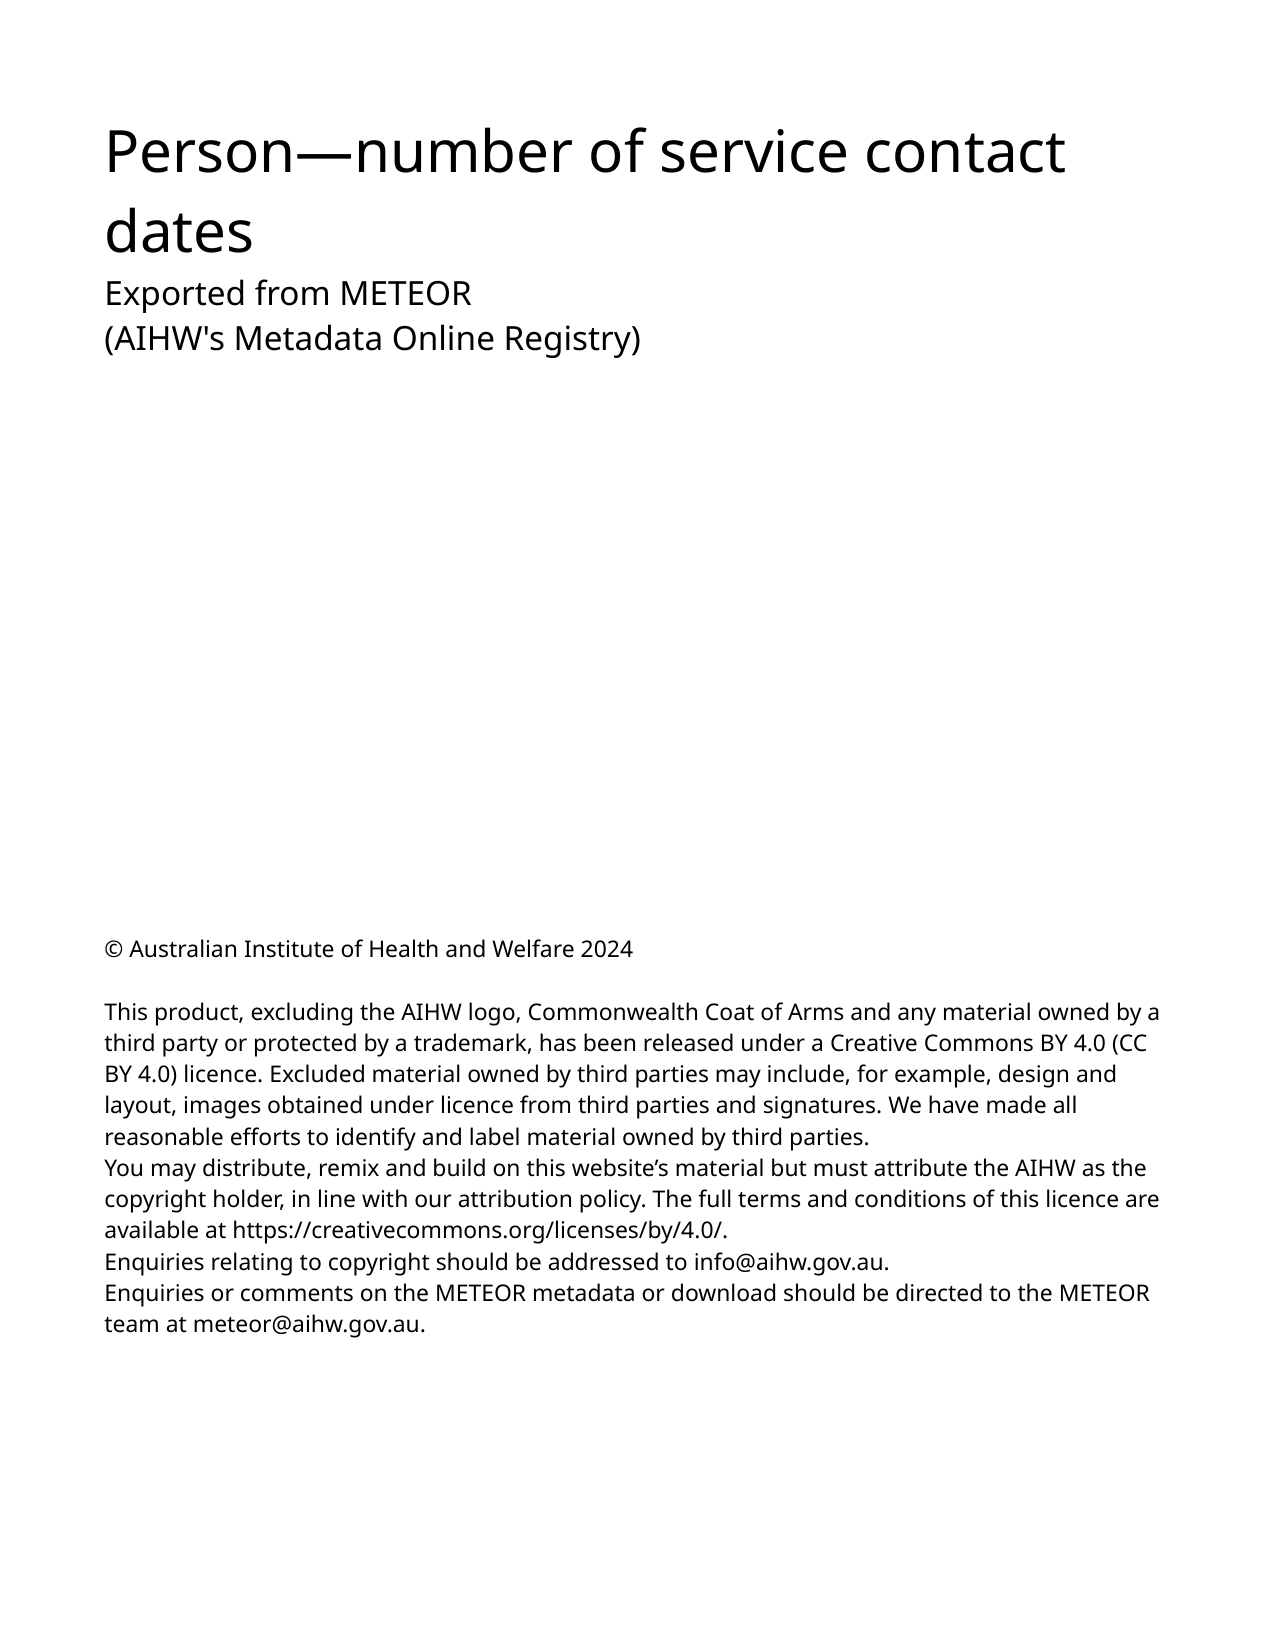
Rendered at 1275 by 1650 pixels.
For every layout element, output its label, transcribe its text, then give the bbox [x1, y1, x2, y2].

text You may distribute, remix and build on this website’s material but must attribute the AIHW as the copyright holder, in line with our attribution policy. The full terms and conditions of this licence are available at https://creativecommons.org/licenses/by/4.0/. [104, 1152, 1171, 1246]
text This product, excluding the AIHW logo, Commonwealth Coat of Arms and any material owned by a third party or protected by a trademark, has been released under a Creative Commons BY 4.0 (CC BY 4.0) licence. Excluded material owned by third parties may include, for example, design and layout, images obtained under licence from third parties and signatures. We have made all reasonable efforts to identify and label material owned by third parties. [104, 996, 1171, 1152]
subtitle (AIHW's Metadata Online Registry) [104, 315, 1171, 360]
text © Australian Institute of Health and Welfare 2024 [104, 933, 1171, 964]
title Person—number of service contact dates [104, 110, 1171, 269]
text Enquiries relating to copyright should be addressed to info@aihw.gov.au. [104, 1246, 1171, 1277]
text Enquiries or comments on the METEOR metadata or download should be directed to the METEOR team at meteor@aihw.gov.au. [104, 1277, 1171, 1339]
subtitle Exported from METEOR [104, 269, 1171, 315]
